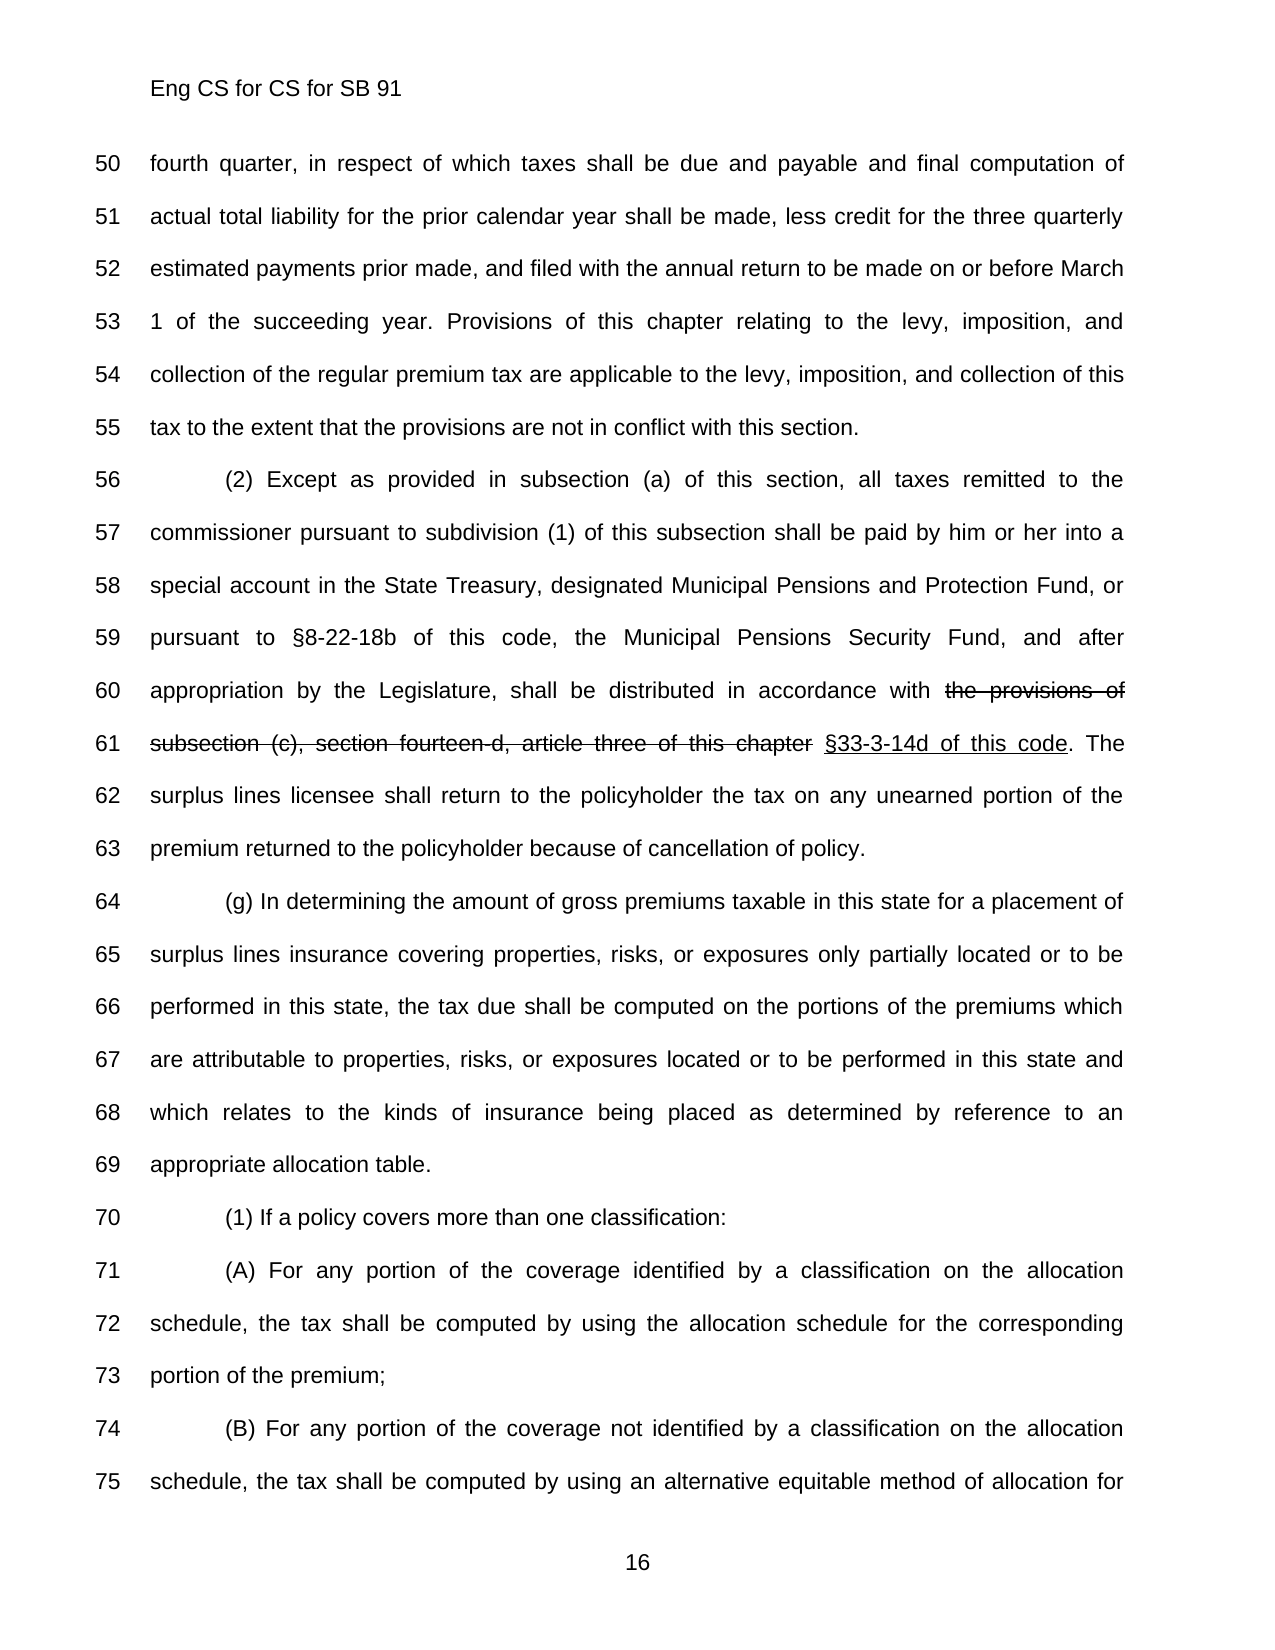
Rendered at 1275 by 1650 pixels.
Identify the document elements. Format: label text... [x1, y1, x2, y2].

text (2) Except as provided in subsection (a) of this section, all taxes remitted to the commissioner pursuant to subdivision (1) of this subsection shall be paid by him or her into a special account in the State Treasury, designated Municipal Pensions and Protection Fund, or pursuant to §8-22-18b of this code, the Municipal Pensions Security Fund, and after appropriation by the Legislature, shall be distributed in accordance with the provisions of subsection (c), section fourteen-d, article three of this chapter §33-3-14d of this code. The surplus lines licensee shall return to the policyholder the tax on any unearned portion of the premium returned to the policyholder because of cancellation of policy. [150, 466, 1125, 862]
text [150, 1415, 1125, 1494]
text (g) In determining the amount of gross premiums taxable in this state for a placement of surplus lines insurance covering properties, risks, or exposures only partially located or to be performed in this state, the tax due shall be computed on the portions of the premiums which are attributable to properties, risks, or exposures located or to be performed in this state and which relates to the kinds of insurance being placed as determined by reference to an appropriate allocation table. [150, 888, 1125, 1178]
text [150, 150, 1125, 440]
text (A) For any portion of the coverage identified by a classification on the allocation schedule, the tax shall be computed by using the allocation schedule for the corresponding portion of the premium; [150, 1257, 1125, 1389]
text (1) If a policy covers more than one classification: [150, 1204, 1125, 1231]
